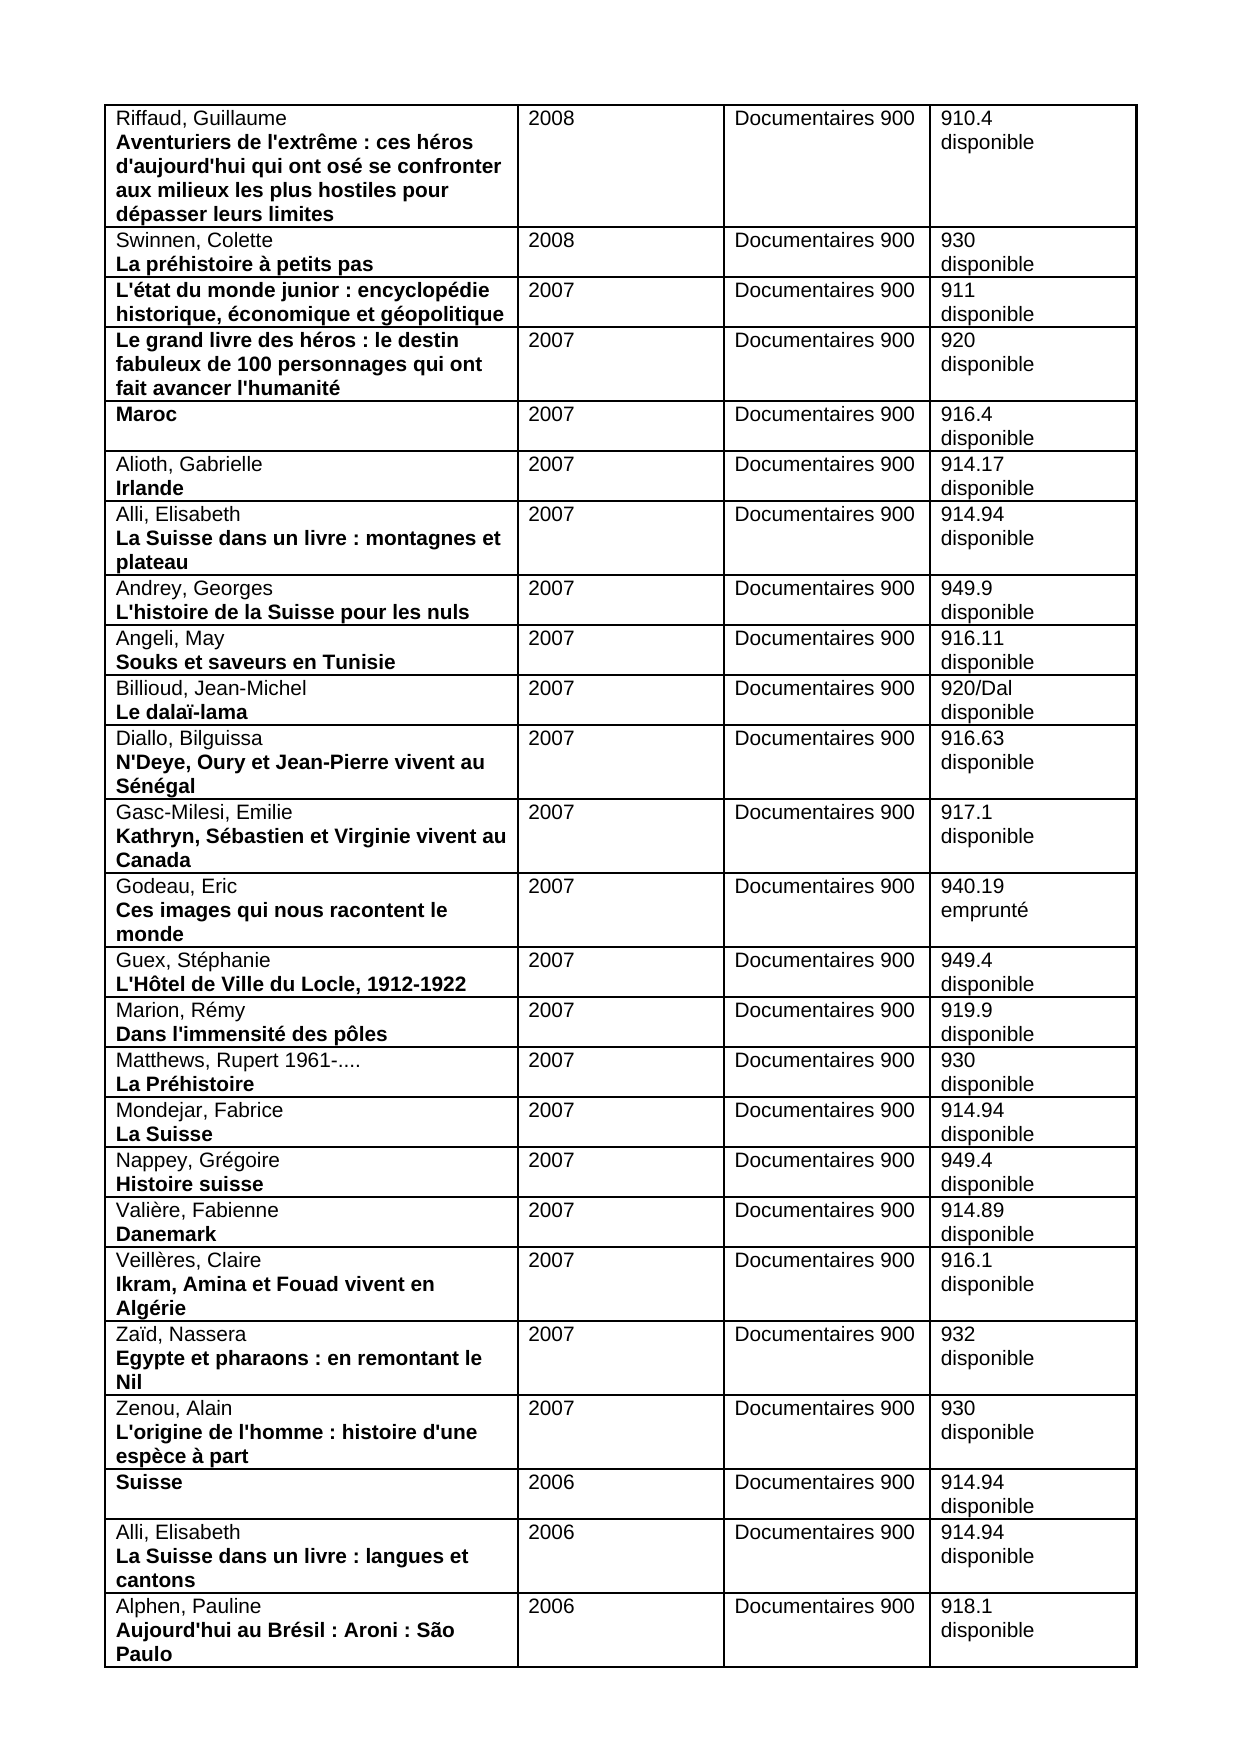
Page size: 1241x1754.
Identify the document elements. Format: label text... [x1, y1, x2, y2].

table_cell Diallo, Bilguissa N'Deye, Oury et Jean-Pierre vivent au Sénégal [106, 726, 517, 798]
table_cell Documentaires 900 [725, 1322, 929, 1394]
table_cell Zaïd, Nassera Egypte et pharaons : en remontant le Nil [106, 1322, 517, 1394]
table_cell 2008 [519, 228, 723, 276]
table_cell Documentaires 900 [725, 502, 929, 574]
table_cell 910.4 disponible [931, 106, 1135, 226]
table_cell Documentaires 900 [725, 874, 929, 946]
table_cell Documentaires 900 [725, 948, 929, 996]
table_cell 914.94 disponible [931, 1098, 1135, 1146]
table_cell Documentaires 900 [725, 800, 929, 872]
table_cell Nappey, Grégoire Histoire suisse [106, 1148, 517, 1196]
table_cell Valière, Fabienne Danemark [106, 1198, 517, 1246]
table_cell 920/Dal disponible [931, 676, 1135, 724]
table_cell Veillères, Claire Ikram, Amina et Fouad vivent en Algérie [106, 1248, 517, 1320]
table_cell Alli, Elisabeth La Suisse dans un livre : langues et cantons [106, 1520, 517, 1592]
table_cell Swinnen, Colette La préhistoire à petits pas [106, 228, 517, 276]
table_cell 2007 [519, 800, 723, 872]
table_cell Documentaires 900 [725, 626, 929, 674]
table_cell 911 disponible [931, 278, 1135, 326]
table_cell 2007 [519, 278, 723, 326]
table_cell 2007 [519, 502, 723, 574]
table_cell Documentaires 900 [725, 1470, 929, 1518]
table_cell 2007 [519, 1048, 723, 1096]
table_cell Marion, Rémy Dans l'immensité des pôles [106, 998, 517, 1046]
table_cell Documentaires 900 [725, 228, 929, 276]
table_cell Documentaires 900 [725, 328, 929, 400]
table_cell 2007 [519, 676, 723, 724]
table_cell Documentaires 900 [725, 106, 929, 226]
table_cell Alioth, Gabrielle Irlande [106, 452, 517, 500]
table_cell 932 disponible [931, 1322, 1135, 1394]
table_cell 916.4 disponible [931, 402, 1135, 450]
table_cell Documentaires 900 [725, 726, 929, 798]
table_cell 914.94 disponible [931, 1470, 1135, 1518]
table_cell 940.19 emprunté [931, 874, 1135, 946]
table_cell 2007 [519, 328, 723, 400]
table_cell Documentaires 900 [725, 1248, 929, 1320]
table_cell Documentaires 900 [725, 1048, 929, 1096]
table_cell Documentaires 900 [725, 1198, 929, 1246]
table_cell 2006 [519, 1594, 723, 1666]
table_cell 2007 [519, 1248, 723, 1320]
table_cell 914.94 disponible [931, 1520, 1135, 1592]
table_cell Documentaires 900 [725, 452, 929, 500]
table_cell 2007 [519, 1098, 723, 1146]
table_cell 914.17 disponible [931, 452, 1135, 500]
table_cell Documentaires 900 [725, 1594, 929, 1666]
table_cell 918.1 disponible [931, 1594, 1135, 1666]
table_cell 2007 [519, 1396, 723, 1468]
table_cell Documentaires 900 [725, 576, 929, 624]
table_cell Mondejar, Fabrice La Suisse [106, 1098, 517, 1146]
table_cell Documentaires 900 [725, 402, 929, 450]
table_cell Alphen, Pauline Aujourd'hui au Brésil : Aroni : São Paulo [106, 1594, 517, 1666]
table_cell Angeli, May Souks et saveurs en Tunisie [106, 626, 517, 674]
table_cell Documentaires 900 [725, 676, 929, 724]
table_cell Andrey, Georges L'histoire de la Suisse pour les nuls [106, 576, 517, 624]
table_cell Billioud, Jean-Michel Le dalaï-lama [106, 676, 517, 724]
table_cell Documentaires 900 [725, 278, 929, 326]
table_cell 2006 [519, 1470, 723, 1518]
table_cell 949.4 disponible [931, 1148, 1135, 1196]
table_cell Suisse [106, 1470, 517, 1518]
table_cell 917.1 disponible [931, 800, 1135, 872]
table_cell Documentaires 900 [725, 1520, 929, 1592]
table_cell Riffaud, Guillaume Aventuriers de l'extrême : ces héros d'aujourd'hui qui ont osé se confronter aux milieux les plus hostiles pour dépasser leurs limites [106, 106, 517, 226]
table_cell 2007 [519, 626, 723, 674]
table_cell 949.4 disponible [931, 948, 1135, 996]
table_cell 916.11 disponible [931, 626, 1135, 674]
table_cell Documentaires 900 [725, 1098, 929, 1146]
table_cell 930 disponible [931, 1396, 1135, 1468]
table_cell 919.9 disponible [931, 998, 1135, 1046]
table_cell Guex, Stéphanie L'Hôtel de Ville du Locle, 1912-1922 [106, 948, 517, 996]
table_cell Documentaires 900 [725, 1396, 929, 1468]
table_cell Gasc-Milesi, Emilie Kathryn, Sébastien et Virginie vivent au Canada [106, 800, 517, 872]
table_cell 914.89 disponible [931, 1198, 1135, 1246]
table_cell Zenou, Alain L'origine de l'homme : histoire d'une espèce à part [106, 1396, 517, 1468]
table_cell 916.63 disponible [931, 726, 1135, 798]
table_cell 2008 [519, 106, 723, 226]
table_cell Godeau, Eric Ces images qui nous racontent le monde [106, 874, 517, 946]
table_cell 2007 [519, 1322, 723, 1394]
table_cell Le grand livre des héros : le destin fabuleux de 100 personnages qui ont fait avancer l'humanité [106, 328, 517, 400]
table_cell L'état du monde junior : encyclopédie historique, économique et géopolitique [106, 278, 517, 326]
table_cell 2007 [519, 1148, 723, 1196]
table_cell 2007 [519, 874, 723, 946]
table_cell 2007 [519, 998, 723, 1046]
table_cell 930 disponible [931, 1048, 1135, 1096]
table_cell 2007 [519, 726, 723, 798]
table_cell 949.9 disponible [931, 576, 1135, 624]
table_cell 2007 [519, 948, 723, 996]
table_cell 914.94 disponible [931, 502, 1135, 574]
table_cell 930 disponible [931, 228, 1135, 276]
table_cell Documentaires 900 [725, 1148, 929, 1196]
table_cell 916.1 disponible [931, 1248, 1135, 1320]
table_cell Alli, Elisabeth La Suisse dans un livre : montagnes et plateau [106, 502, 517, 574]
table_cell 920 disponible [931, 328, 1135, 400]
table_cell Maroc [106, 402, 517, 450]
table_cell 2006 [519, 1520, 723, 1592]
table_cell Matthews, Rupert 1961-.... La Préhistoire [106, 1048, 517, 1096]
table_cell 2007 [519, 402, 723, 450]
table_cell 2007 [519, 1198, 723, 1246]
table_cell 2007 [519, 452, 723, 500]
table_cell Documentaires 900 [725, 998, 929, 1046]
table_cell 2007 [519, 576, 723, 624]
